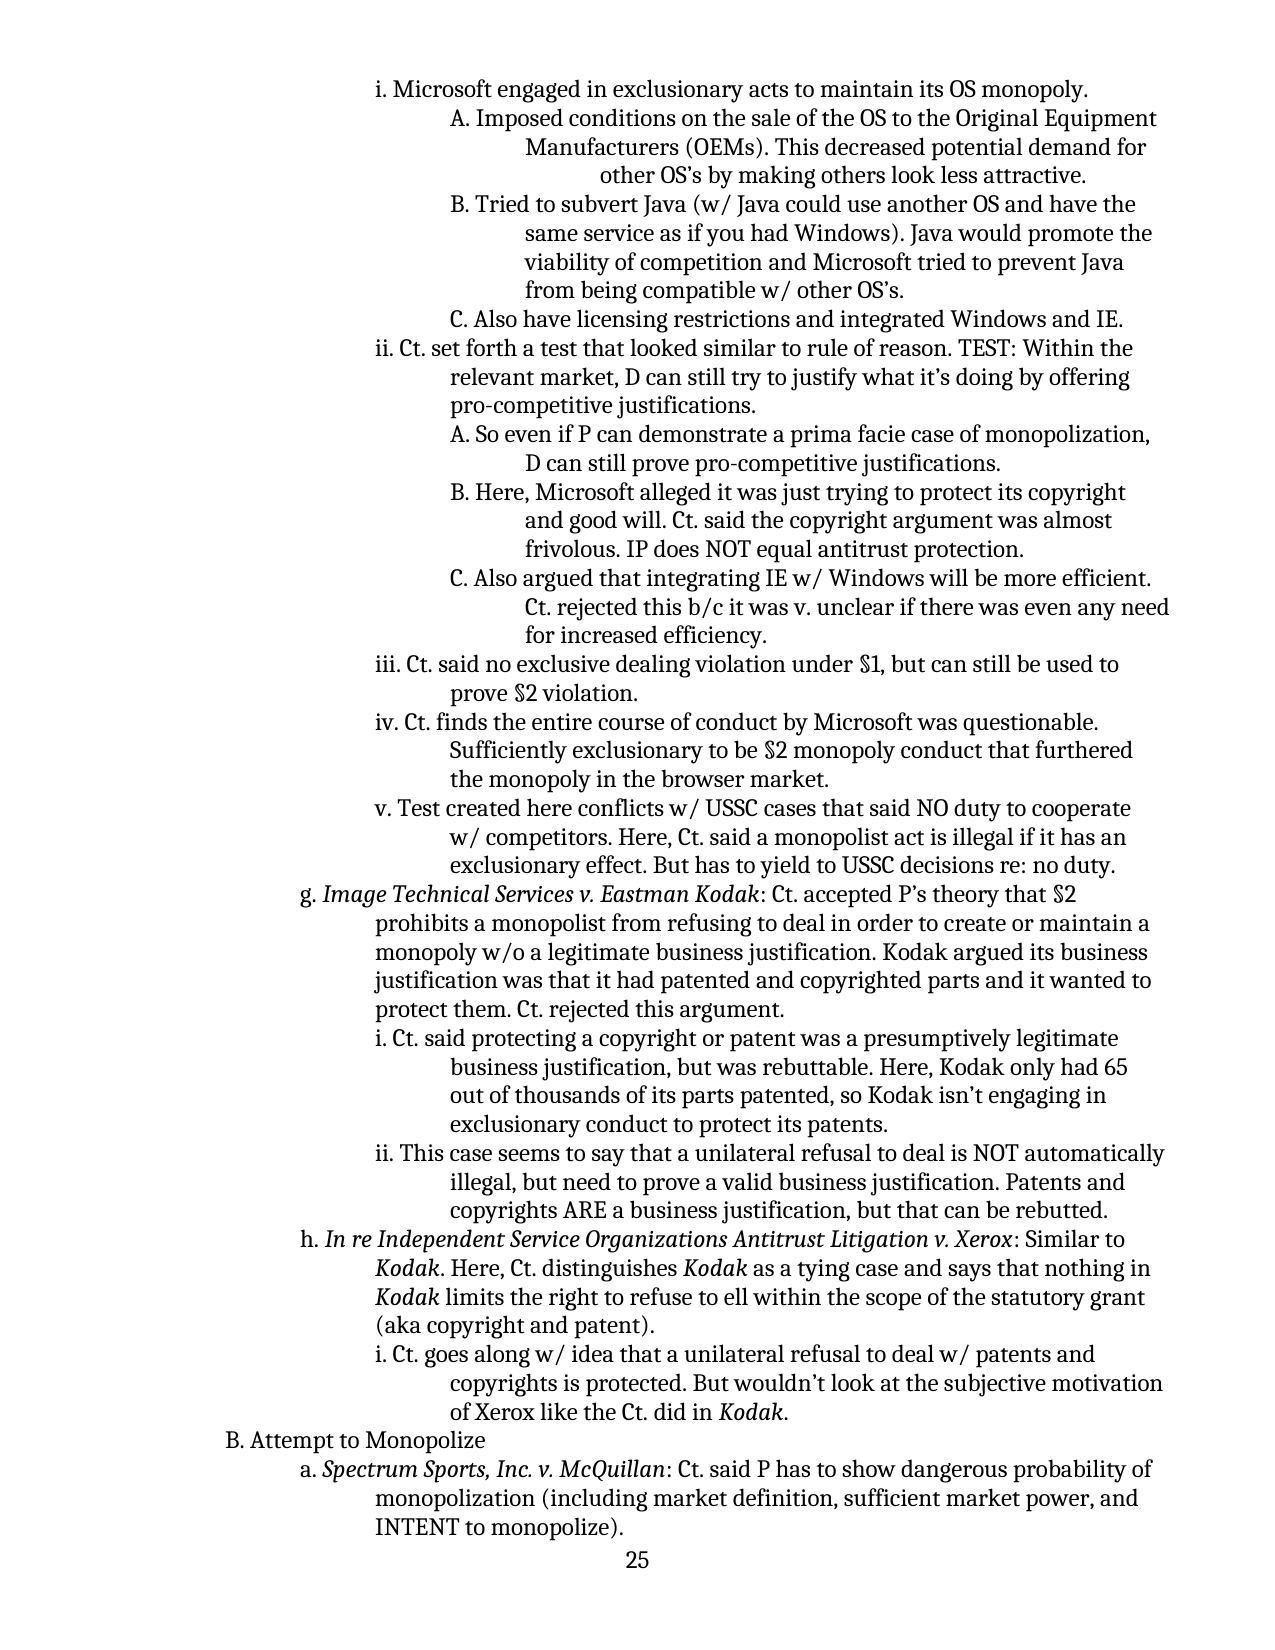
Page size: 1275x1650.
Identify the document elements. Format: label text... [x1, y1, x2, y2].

text v. Test created here conflicts w/ USSC cases that said NO duty to cooperate [75, 794, 1200, 822]
text B. Tried to subvert Java (w/ Java could use another OS and have the [75, 190, 1200, 219]
text monopolization (including market definition, sufficient market power, and [75, 1484, 1200, 1512]
text C. Also argued that integrating IE w/ Windows will be more efficient. [75, 564, 1200, 592]
text (aka copyright and patent). [75, 1311, 1200, 1340]
text monopoly w/o a legitimate business justification. Kodak argued its business [75, 937, 1200, 966]
text relevant market, D can still try to justify what it’s doing by offering [75, 362, 1200, 391]
text frivolous. IP does NOT equal antitrust protection. [75, 535, 1200, 564]
text prove §2 violation. [75, 679, 1200, 707]
text Kodak. Here, Ct. distinguishes Kodak as a tying case and says that nothing in [75, 1254, 1200, 1282]
text A. So even if P can demonstrate a prima facie case of monopolization, [75, 420, 1200, 449]
text and good will. Ct. said the copyright argument was almost [75, 506, 1200, 535]
text B. Here, Microsoft alleged it was just trying to protect its copyright [75, 477, 1200, 506]
text INTENT to monopolize). [75, 1512, 1200, 1541]
text ii. Ct. set forth a test that looked similar to rule of reason. TEST: Within the [75, 334, 1200, 362]
text prohibits a monopolist from refusing to deal in order to create or maintain a [75, 909, 1200, 937]
text Manufacturers (OEMs). This decreased potential demand for other OS’s by making others look less attractive. [75, 132, 1200, 190]
text g. Image Technical Services v. Eastman Kodak: Ct. accepted P’s theory that §2 [75, 880, 1200, 909]
text business justification, but was rebuttable. Here, Kodak only had 65 [75, 1052, 1200, 1081]
text the monopoly in the browser market. [75, 765, 1200, 794]
text Sufficiently exclusionary to be §2 monopoly conduct that furthered [75, 736, 1200, 765]
text h. In re Independent Service Organizations Antitrust Litigation v. Xerox: Similar to [75, 1225, 1200, 1254]
text i. Ct. goes along w/ idea that a unilateral refusal to deal w/ patents and [75, 1340, 1200, 1369]
text illegal, but need to prove a valid business justification. Patents and [75, 1167, 1200, 1196]
text exclusionary conduct to protect its patents. [75, 1110, 1200, 1139]
text copyrights ARE a business justification, but that can be rebutted. [75, 1196, 1200, 1225]
text same service as if you had Windows). Java would promote the [75, 219, 1200, 247]
text justification was that it had patented and copyrighted parts and it wanted to [75, 966, 1200, 995]
text for increased efficiency. [75, 621, 1200, 650]
text from being compatible w/ other OS’s. [75, 276, 1200, 305]
text iv. Ct. finds the entire course of conduct by Microsoft was questionable. [75, 707, 1200, 736]
text ii. This case seems to say that a unilateral refusal to deal is NOT automatically [75, 1139, 1200, 1167]
text of Xerox like the Ct. did in Kodak. [75, 1397, 1200, 1426]
text exclusionary effect. But has to yield to USSC decisions re: no duty. [75, 851, 1200, 880]
text A. Imposed conditions on the sale of the OS to the Original Equipment [75, 104, 1200, 132]
text protect them. Ct. rejected this argument. [75, 995, 1200, 1024]
text Ct. rejected this b/c it was v. unclear if there was even any need [75, 592, 1200, 621]
text pro-competitive justifications. [75, 391, 1200, 420]
text copyrights is protected. But wouldn’t look at the subjective motivation [75, 1369, 1200, 1397]
text out of thousands of its parts patented, so Kodak isn’t engaging in [75, 1081, 1200, 1110]
text w/ competitors. Here, Ct. said a monopolist act is illegal if it has an [75, 822, 1200, 851]
text i. Microsoft engaged in exclusionary acts to maintain its OS monopoly. [75, 75, 1200, 104]
text viability of competition and Microsoft tried to prevent Java [75, 247, 1200, 276]
text iii. Ct. said no exclusive dealing violation under §1, but can still be used to [75, 650, 1200, 679]
text i. Ct. said protecting a copyright or patent was a presumptively legitimate [75, 1024, 1200, 1052]
text a. Spectrum Sports, Inc. v. McQuillan: Ct. said P has to show dangerous probability of [75, 1455, 1200, 1484]
text C. Also have licensing restrictions and integrated Windows and IE. [75, 305, 1200, 334]
text Kodak limits the right to refuse to ell within the scope of the statutory grant [75, 1282, 1200, 1311]
text B. Attempt to Monopolize [75, 1426, 1200, 1455]
text D can still prove pro-competitive justifications. [75, 449, 1200, 477]
